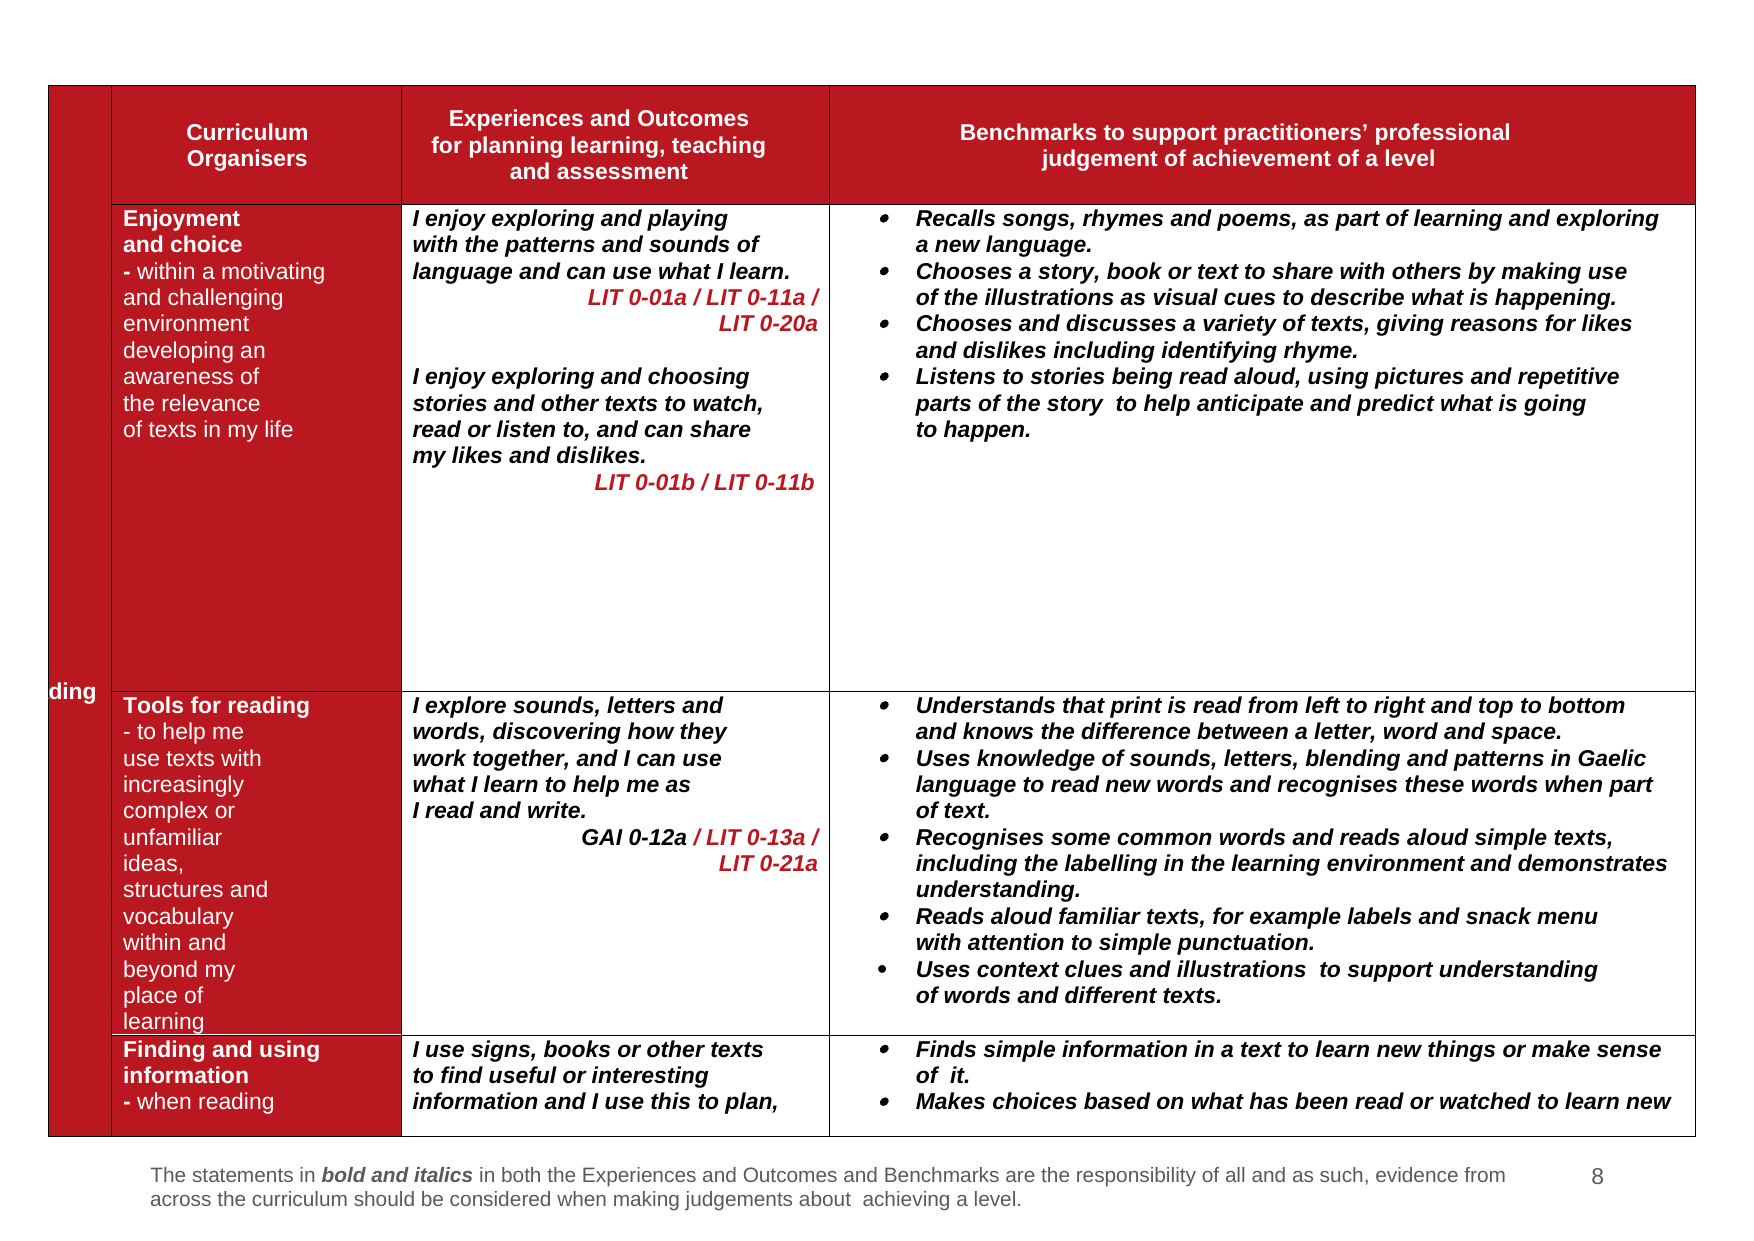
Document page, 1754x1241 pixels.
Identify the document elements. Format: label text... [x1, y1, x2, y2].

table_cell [830, 1036, 1695, 1136]
table_header Experiences and Outcomes for planning learning, teaching and assessment [402, 86, 829, 204]
table_cell I explore sounds, letters and words, discovering how they work together, and I can use what I learn to help me as I read and write. GAI 0-12a / LIT 0-13a / LIT 0-21a [402, 692, 829, 1034]
table_cell Enjoyment and choice - within a motivating and challenging environment developing an awareness of the relevance of texts in my life [112, 205, 401, 691]
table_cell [112, 1036, 401, 1136]
table_header [49, 86, 111, 1136]
table_header Curriculum Organisers [112, 86, 401, 204]
table_header Benchmarks to support practitioners’ professional judgement of achievement of a level [830, 86, 1695, 204]
table_cell Understands that print is read from left to right and top to bottom and knows the difference between a letter, word and space. Uses knowledge of sounds, letters, blending and patterns in Gaelic language to read new words and recognises these words when part of text. Recognises some common words and reads aloud simple texts, including the labelling in the learning environment and demonstrates understanding. Reads aloud familiar texts, for example labels and snack menu with attention to simple punctuation. Uses context clues and illustrations to support understanding of words and different texts. [830, 692, 1695, 1034]
table_cell I enjoy exploring and playing with the patterns and sounds of language and can use what I learn. LIT 0-01a / LIT 0-11a / LIT 0-20a I enjoy exploring and choosing stories and other texts to watch, read or listen to, and can share my likes and dislikes. LIT 0-01b / LIT 0-11b [402, 205, 829, 691]
table_cell Recalls songs, rhymes and poems, as part of learning and exploring a new language. Chooses a story, book or text to share with others by making use of the illustrations as visual cues to describe what is happening. Chooses and discusses a variety of texts, giving reasons for likes and dislikes including identifying rhyme. Listens to stories being read aloud, using pictures and repetitive parts of the story to help anticipate and predict what is going to happen. [830, 205, 1695, 691]
table_cell Tools for reading - to help me use texts with increasingly complex or unfamiliar ideas, structures and vocabulary within and beyond my place of learning [112, 692, 401, 1034]
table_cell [402, 1036, 829, 1136]
